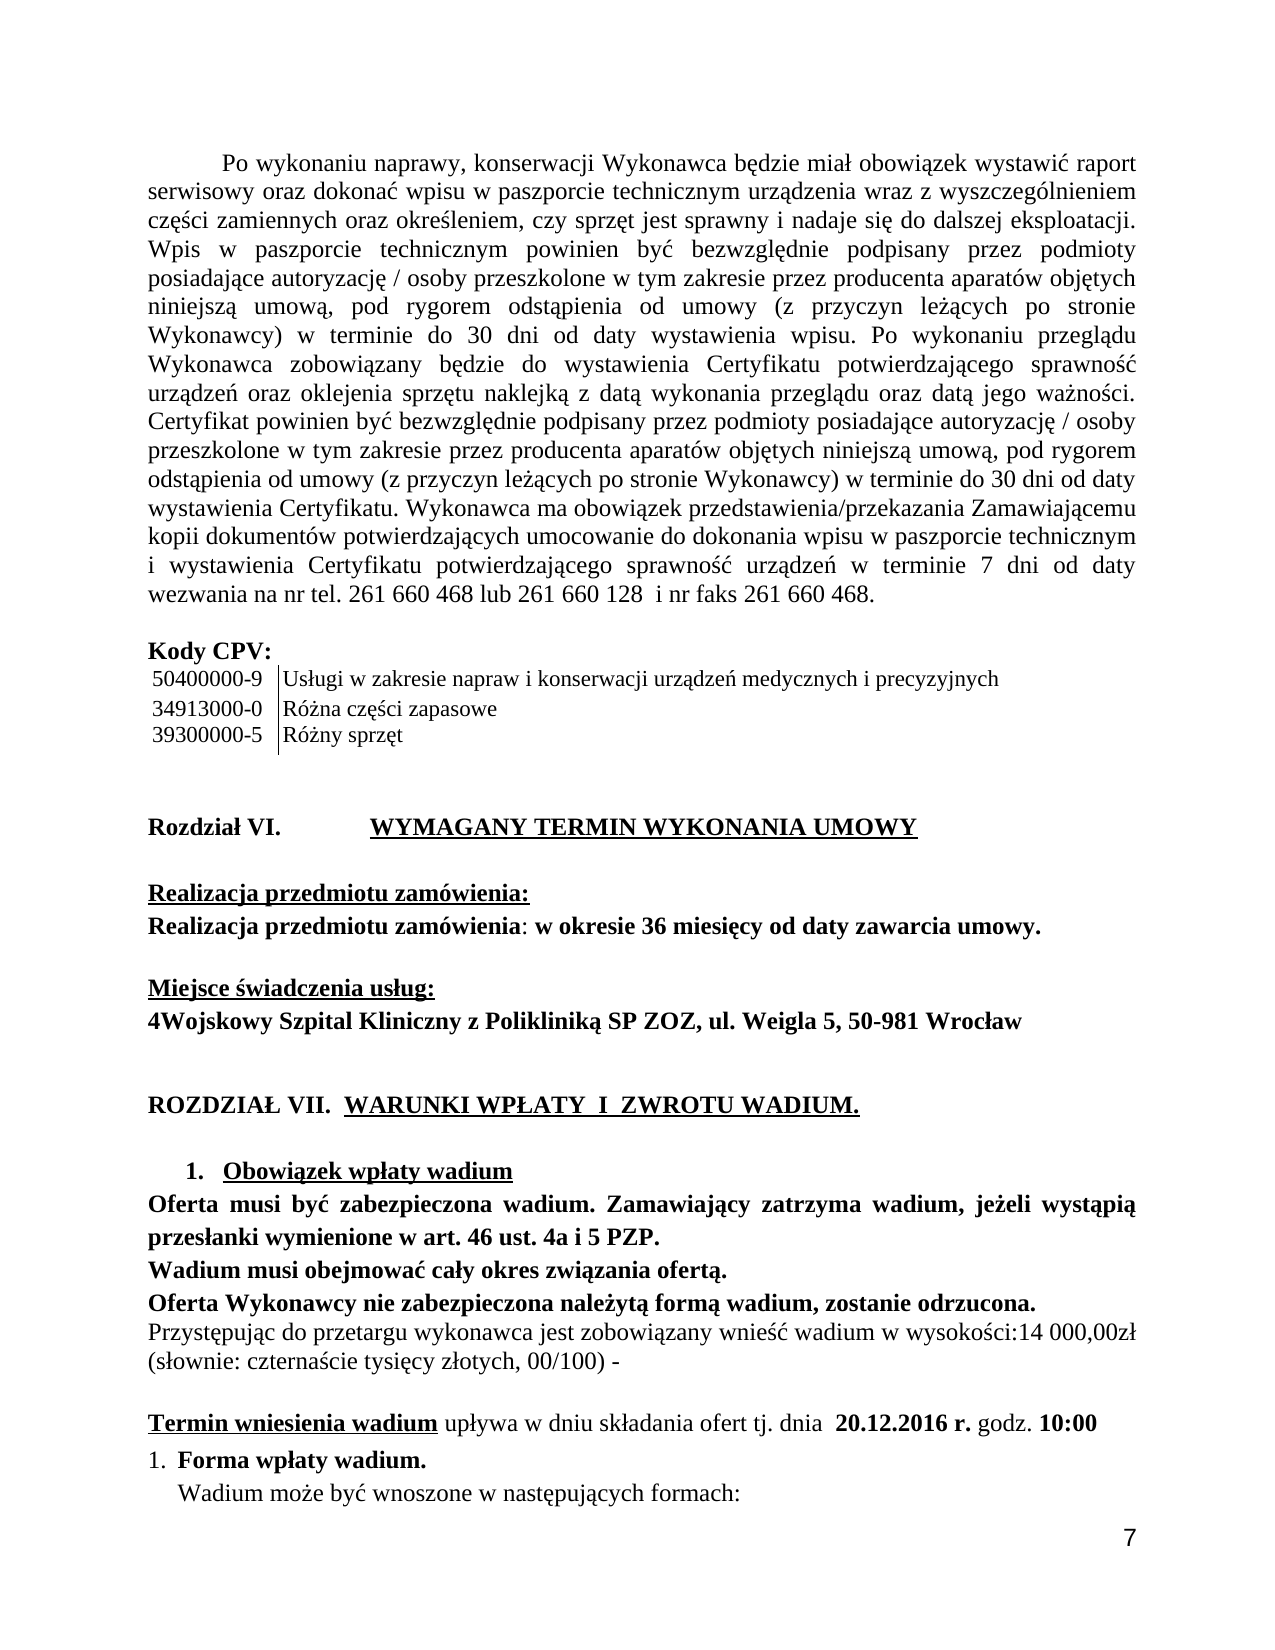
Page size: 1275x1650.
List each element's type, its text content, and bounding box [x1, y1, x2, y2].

table_cell Różna części zapasowe Różny sprzęt [279, 695, 1095, 755]
list Obowiązek wpłaty wadium [185, 1156, 1137, 1185]
text Termin wniesienia wadium upływa w dniu składania ofert tj. dnia 20.12.2016 r. godz. 10:00 [148, 1408, 1137, 1436]
text Oferta musi być zabezpieczona wadium. Zamawiający zatrzyma wadium, jeżeli wystąpią przesłanki wymienione w art. 46 ust. 4a i 5 PZP. [148, 1189, 1137, 1251]
text Kody CPV: [148, 636, 1137, 665]
text Wadium może być wnoszone w następujących formach: [177, 1478, 1137, 1507]
text ROZDZIAŁ VII. WARUNKI WPŁATY I ZWROTU WADIUM. [148, 1090, 1137, 1119]
subtitle Realizacja przedmiotu zamówienia: [148, 878, 1137, 907]
text Po wykonaniu naprawy, konserwacji Wykonawca będzie miał obowiązek wystawić raport serwisowy oraz dokonać wpisu w paszporcie technicznym urządzenia wraz z wyszczególnieniem części zamiennych oraz określeniem, czy sprzęt jest sprawny i nadaje się do dalszej eksploatacji. Wpis w paszporcie technicznym powinien być bezwzględnie podpisany przez podmioty posiadające autoryzację / osoby przeszkolone w tym zakresie przez producenta aparatów objętych niniejszą umową, pod rygorem odstąpienia od umowy (z przyczyn leżących po stronie Wykonawcy) w terminie do 30 dni od daty wystawienia wpisu. Po wykonaniu przeglądu Wykonawca zobowiązany będzie do wystawienia Certyfikatu potwierdzającego sprawność urządzeń oraz oklejenia sprzętu naklejką z datą wykonania przeglądu oraz datą jego ważności. Certyfikat powinien być bezwzględnie podpisany przez podmioty posiadające autoryzację / osoby przeszkolone w tym zakresie przez producenta aparatów objętych niniejszą umową, pod rygorem odstąpienia od umowy (z przyczyn leżących po stronie Wykonawcy) w terminie do 30 dni od daty wystawienia Certyfikatu. Wykonawca ma obowiązek przedstawienia/przekazania Zamawiającemu kopii dokumentów potwierdzających umocowanie do dokonania wpisu w paszporcie technicznym i wystawienia Certyfikatu potwierdzającego sprawność urządzeń w terminie 7 dni od daty wezwania na nr tel. 261 660 468 lub 261 660 128 i nr faks 261 660 468. [148, 148, 1137, 608]
subtitle Realizacja przedmiotu zamówienia: w okresie 36 miesięcy od daty zawarcia umowy. [148, 911, 1137, 940]
table_header Usługi w zakresie napraw i konserwacji urządzeń medycznych i precyzyjnych [279, 665, 1095, 695]
text Miejsce świadczenia usług: [148, 973, 1137, 1002]
subtitle 4Wojskowy Szpital Kliniczny z Polikliniką SP ZOZ, ul. Weigla 5, 50-981 Wrocław [148, 1006, 1137, 1035]
text Przystępując do przetargu wykonawca jest zobowiązany wnieść wadium w wysokości:14 000,00zł (słownie: czternaście tysięcy złotych, 00/100) - [148, 1317, 1137, 1375]
table_header 50400000-9 [148, 665, 278, 695]
text Wadium musi obejmować cały okres związania ofertą. [148, 1255, 1137, 1284]
list Forma wpłaty wadium. [148, 1445, 1137, 1474]
table_cell 34913000-0 39300000-5 [148, 695, 278, 755]
text Oferta Wykonawcy nie zabezpieczona należytą formą wadium, zostanie odrzucona. [148, 1288, 1137, 1317]
text Rozdział VI. WYMAGANY TERMIN WYKONANIA UMOWY [148, 812, 1137, 841]
